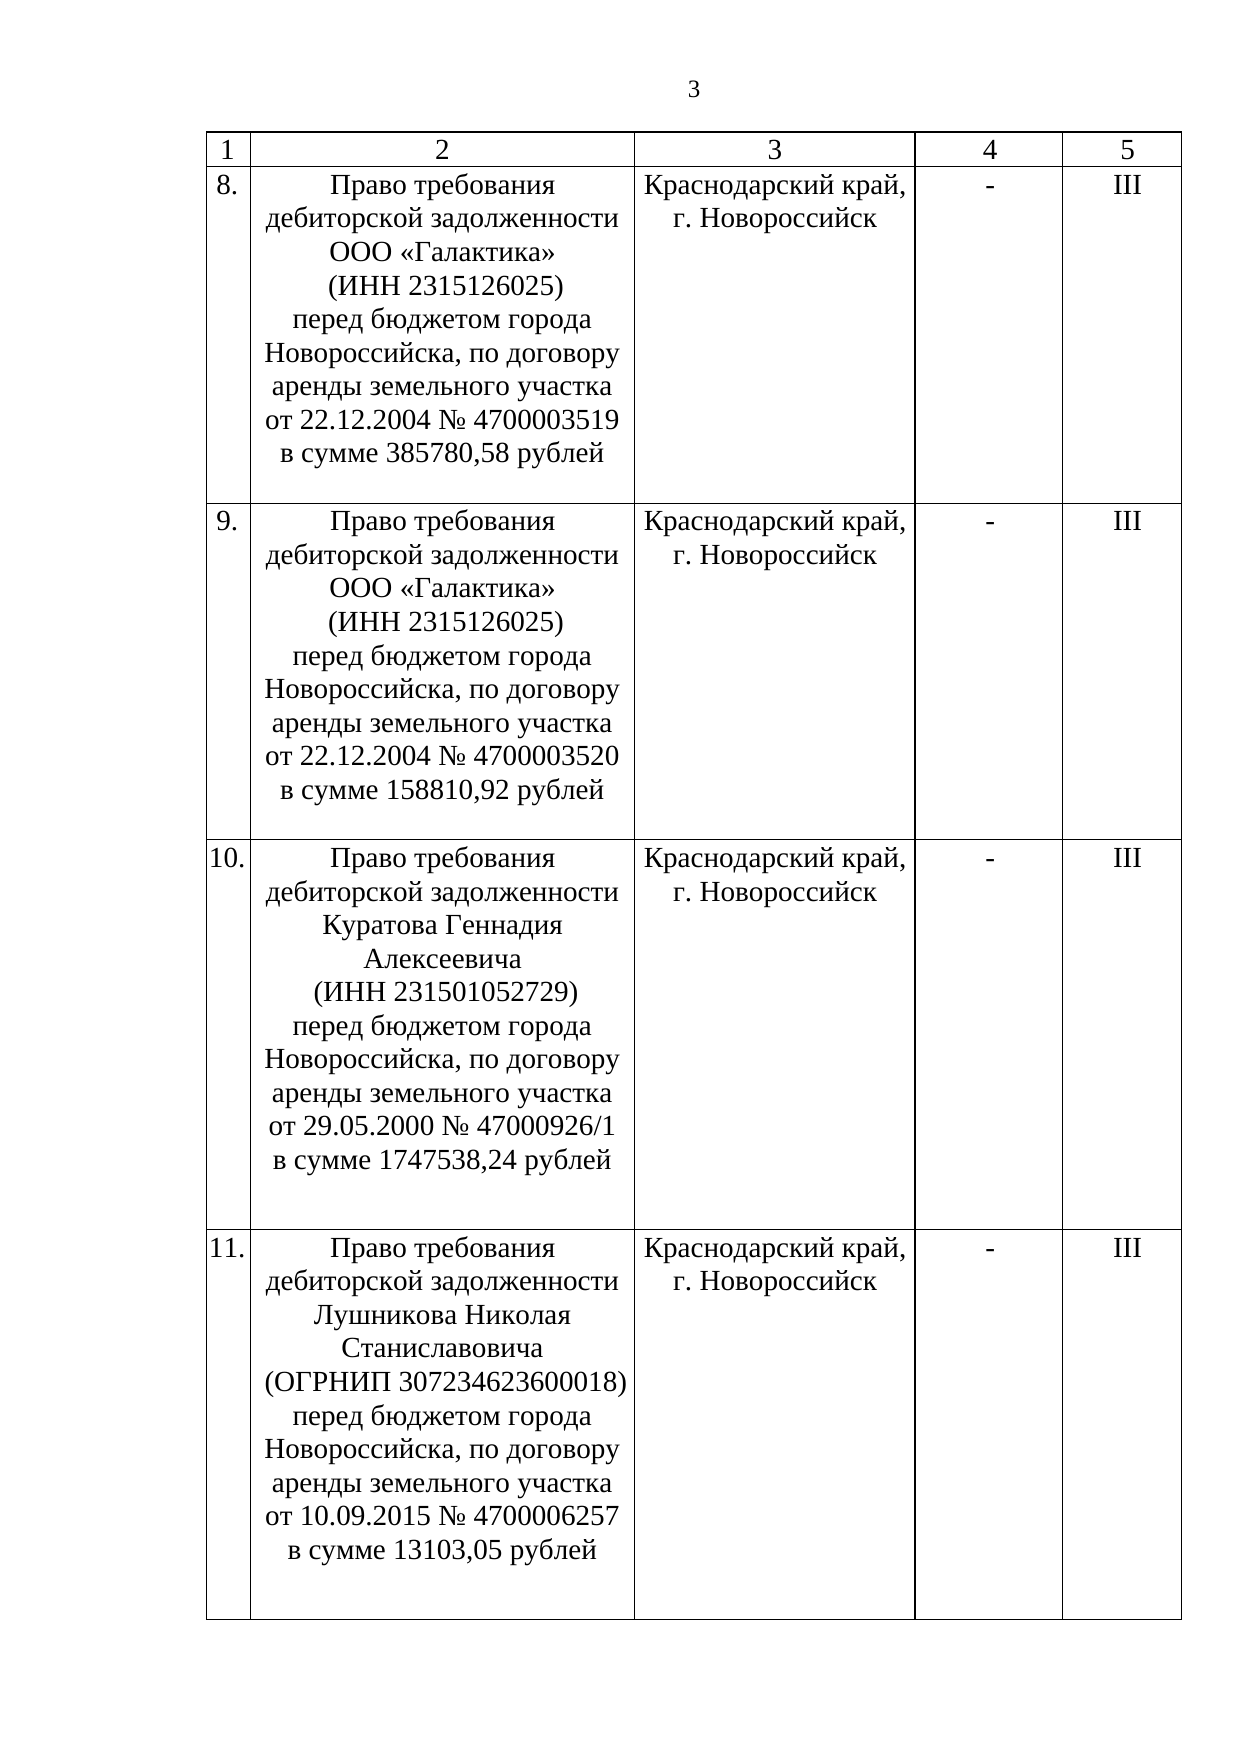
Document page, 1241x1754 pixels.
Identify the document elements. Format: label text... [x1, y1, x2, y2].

table_cell - [916, 504, 1062, 839]
table_cell - [916, 167, 1062, 502]
table_cell III [1063, 1230, 1181, 1619]
table_cell - [916, 1230, 1062, 1619]
table_cell 3 [635, 133, 914, 166]
table_cell Право требования дебиторской задолженности ООО «Галактика» (ИНН 2315126025) перед бюджетом города Новороссийска, по договору аренды земельного участка от 22.12.2004 № 4700003519 в сумме 385780,58 рублей [251, 167, 634, 502]
table_cell 9. [207, 504, 250, 839]
table_cell III [1063, 840, 1181, 1229]
table_cell Право требования дебиторской задолженности ООО «Галактика» (ИНН 2315126025) перед бюджетом города Новороссийска, по договору аренды земельного участка от 22.12.2004 № 4700003520 в сумме 158810,92 рублей [251, 504, 634, 839]
table_cell 10. [207, 840, 250, 1229]
table_cell III [1063, 167, 1181, 502]
table_cell III [1063, 504, 1181, 839]
table_cell Краснодарский край, г. Новороссийск [635, 1230, 914, 1619]
table_cell 5 [1063, 133, 1181, 166]
table_cell 4 [916, 133, 1062, 166]
table_cell 2 [251, 133, 634, 166]
table_cell Краснодарский край, г. Новороссийск [635, 840, 914, 1229]
table_cell Право требования дебиторской задолженности Лушникова Николая Станиславовича (ОГРНИП 307234623600018) перед бюджетом города Новороссийска, по договору аренды земельного участка от 10.09.2015 № 4700006257 в сумме 13103,05 рублей [251, 1230, 634, 1619]
table_cell Краснодарский край, г. Новороссийск [635, 167, 914, 502]
table_cell 8. [207, 167, 250, 502]
table_cell - [916, 840, 1062, 1229]
table_cell 11. [207, 1230, 250, 1619]
table_cell Краснодарский край, г. Новороссийск [635, 504, 914, 839]
table_cell 1 [207, 133, 250, 166]
table_cell Право требования дебиторской задолженности Куратова Геннадия Алексеевича (ИНН 231501052729) перед бюджетом города Новороссийска, по договору аренды земельного участка от 29.05.2000 № 47000926/1 в сумме 1747538,24 рублей [251, 840, 634, 1229]
